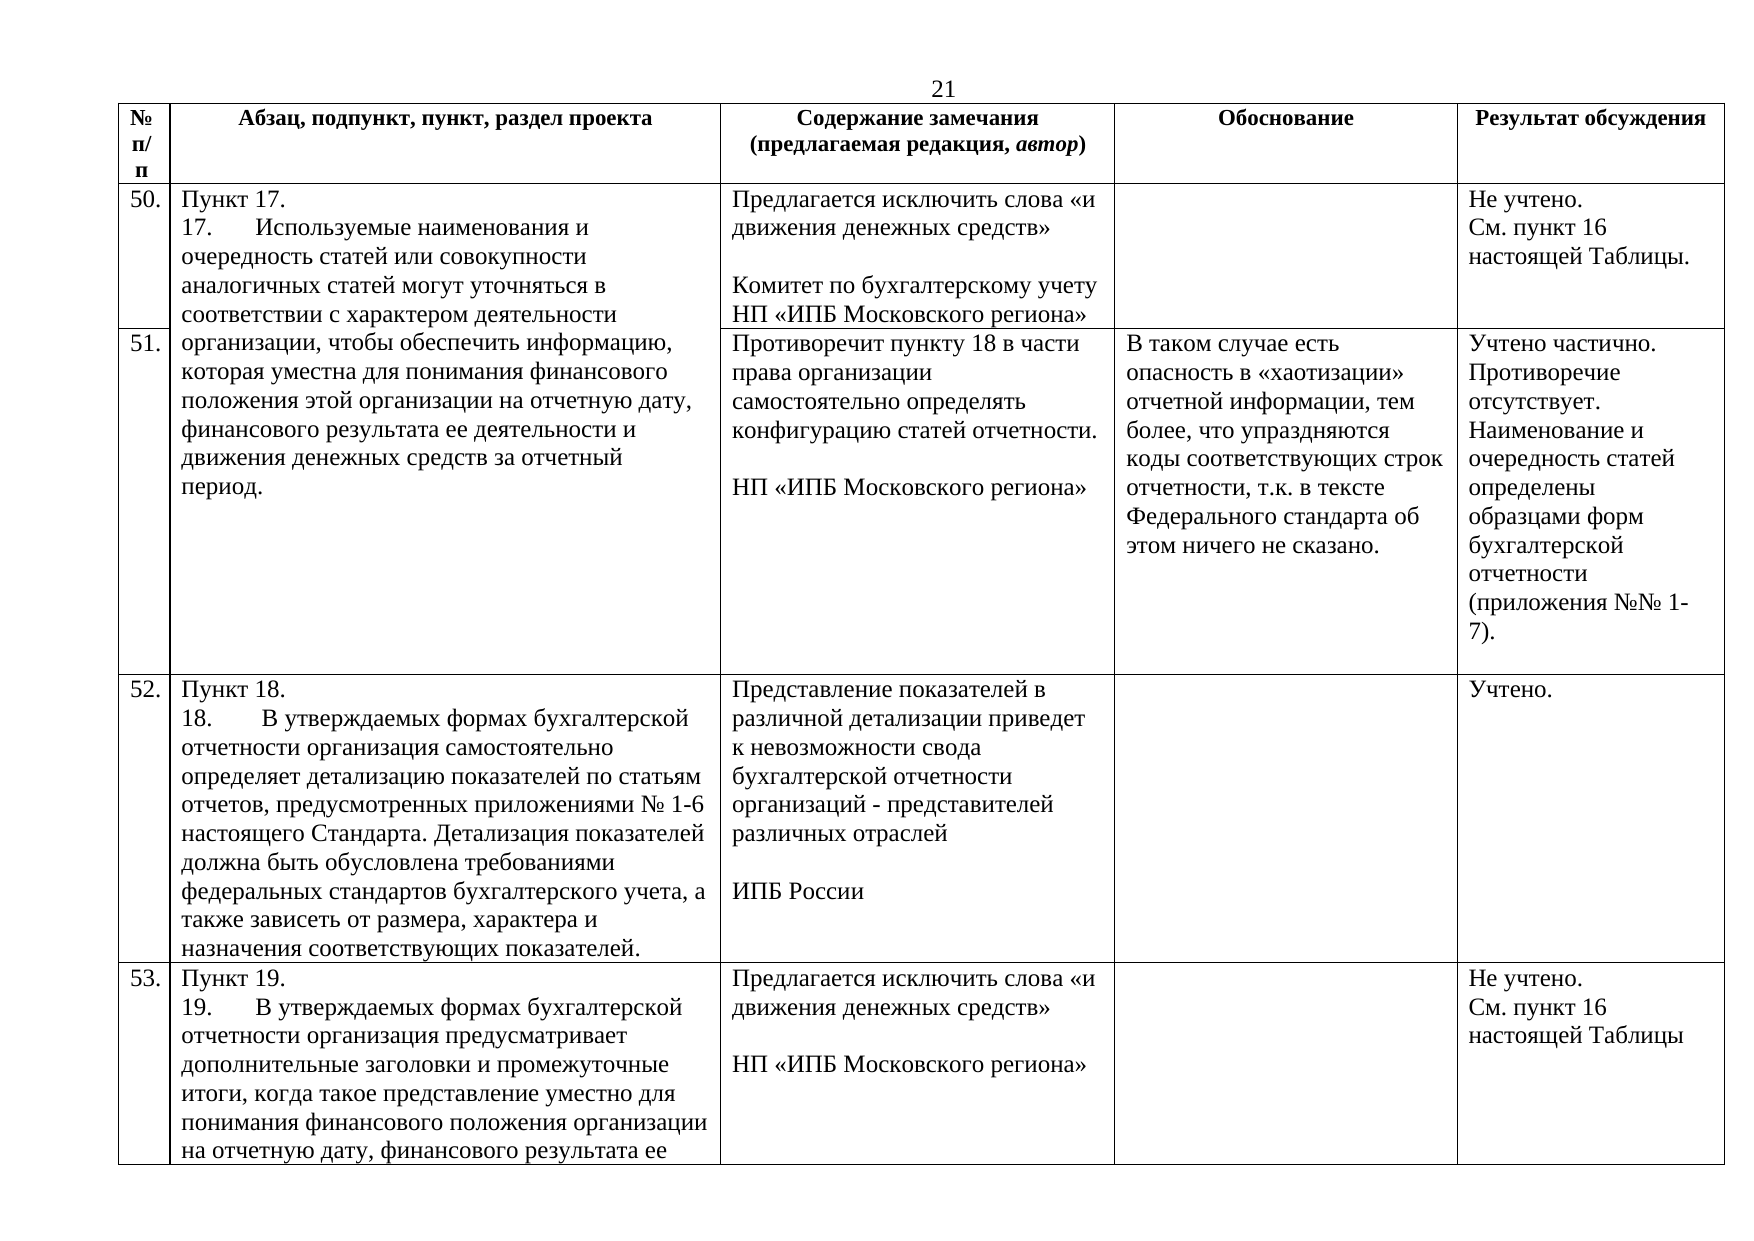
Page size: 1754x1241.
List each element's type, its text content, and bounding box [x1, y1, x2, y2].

table_cell Учтено частично. Противоречие отсутствует. Наименование и очередность статей определены образцами форм бухгалтерской отчетности (приложения №№ 1-7). [1458, 329, 1724, 673]
table_header Содержание замечания (предлагаемая редакция, автор) [721, 104, 1114, 183]
table_cell [1115, 675, 1457, 962]
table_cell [1458, 963, 1724, 1164]
table_cell В таком случае есть опасность в «хаотизации» отчетной информации, тем более, что упраздняются коды соответствующих строк отчетности, т.к. в тексте Федерального стандарта об этом ничего не сказано. [1115, 329, 1457, 673]
table_cell Учтено. [1458, 675, 1724, 962]
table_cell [171, 963, 720, 1164]
table_header Обоснование [1115, 104, 1457, 183]
table_cell [119, 184, 169, 327]
table_cell [1115, 963, 1457, 1164]
table_cell Пункт 18. 18. В утверждаемых формах бухгалтерской отчетности организация самостоятельно определяет детализацию показателей по статьям отчетов, предусмотренных приложениями № 1-6 настоящего Стандарта. Детализация показателей должна быть обусловлена требованиями федеральных стандартов бухгалтерского учета, а также зависеть от размера, характера и назначения соответствующих показателей. [171, 675, 720, 962]
table_cell [119, 963, 169, 1164]
table_cell Противоречит пункту 18 в части права организации самостоятельно определять конфигурацию статей отчетности. НП «ИПБ Московского региона» [721, 329, 1114, 673]
table_cell Не учтено. См. пункт 16 настоящей Таблицы. [1458, 184, 1724, 327]
table_cell Представление показателей в различной детализации приведет к невозможности свода бухгалтерской отчетности организаций - представителей различных отраслей ИПБ России [721, 675, 1114, 962]
table_header Абзац, подпункт, пункт, раздел проекта [171, 104, 720, 183]
table_cell [119, 675, 169, 962]
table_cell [721, 963, 1114, 1164]
table_header Результат обсуждения [1458, 104, 1724, 183]
table_cell [119, 329, 169, 673]
table_cell Пункт 17. 17. Используемые наименования и очередность статей или совокупности аналогичных статей могут уточняться в соответствии с характером деятельности организации, чтобы обеспечить информацию, которая уместна для понимания финансового положения этой организации на отчетную дату, финансового результата ее деятельности и движения денежных средств за отчетный период. [171, 184, 720, 673]
table_cell [1115, 184, 1457, 327]
table_cell Предлагается исключить слова «и движения денежных средств» Комитет по бухгалтерскому учету НП «ИПБ Московского региона» [721, 184, 1114, 327]
table_header №п/п [119, 104, 169, 183]
